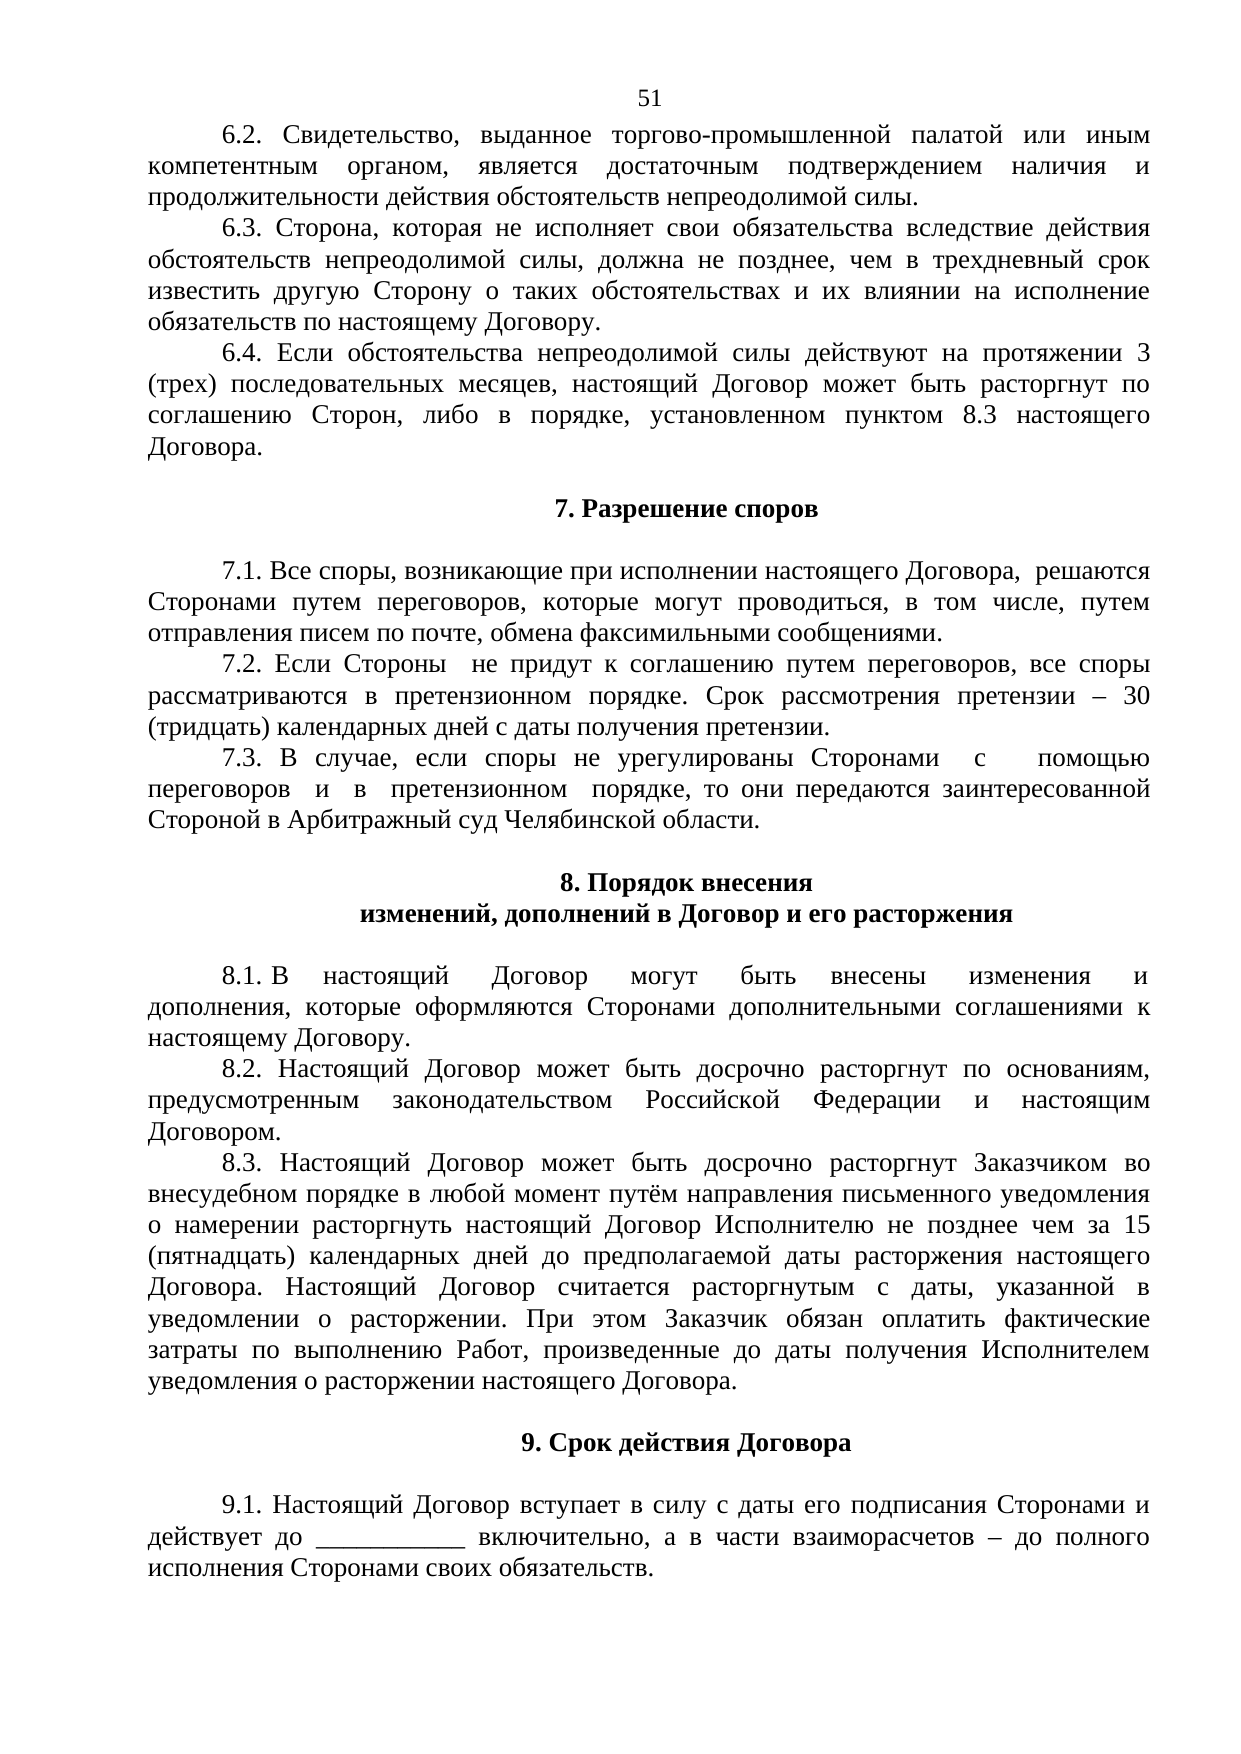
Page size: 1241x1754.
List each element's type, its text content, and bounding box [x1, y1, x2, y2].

text 6.4. Если обстоятельства непреодолимой силы действуют на протяжении 3 (трех) последовательных месяцев, настоящий Договор может быть расторгнут по соглашению Сторон, либо в порядке, установленном пунктом 8.3 настоящего Договора. [148, 336, 1152, 461]
text 7.2. Если Стороны не придут к соглашению путем переговоров, все споры рассматриваются в претензионном порядке. Срок рассмотрения претензии – 30 (тридцать) календарных дней с даты получения претензии. [148, 648, 1152, 741]
text 8. Порядок внесения [148, 866, 1152, 897]
text 9. Срок действия Договора [148, 1426, 1152, 1457]
text 7.3. В случае, если споры не урегулированы Сторонами с помощью переговоров и в претензионном порядке, то они передаются заинтересованной Стороной в Арбитражный суд Челябинской области. [148, 741, 1152, 834]
text 6.3. Сторона, которая не исполняет свои обязательства вследствие действия обстоятельств непреодолимой силы, должна не позднее, чем в трехдневный срок известить другую Сторону о таких обстоятельствах и их влиянии на исполнение обязательств по настоящему Договору. [148, 212, 1152, 336]
text 6.2. Свидетельство, выданное торгово-промышленной палатой или иным компетентным органом, является достаточным подтверждением наличия и продолжительности действия обстоятельств непреодолимой силы. [148, 118, 1152, 212]
text 8.3. Настоящий Договор может быть досрочно расторгнут Заказчиком во внесудебном порядке в любой момент путём направления письменного уведомления о намерении расторгнуть настоящий Договор Исполнителю не позднее чем за 15 (пятнадцать) календарных дней до предполагаемой даты расторжения настоящего Договора. Настоящий Договор считается расторгнутым с даты, указанной в уведомлении о расторжении. При этом Заказчик обязан оплатить фактические затраты по выполнению Работ, произведенные до даты получения Исполнителем уведомления о расторжении настоящего Договора. [148, 1146, 1152, 1395]
text 9.1. Настоящий Договор вступает в силу с даты его подписания Сторонами и действует до ___________ включительно, а в части взаиморасчетов – до полного исполнения Сторонами своих обязательств. [148, 1488, 1152, 1582]
text 7.1. Все споры, возникающие при исполнении настоящего Договора, решаются Сторонами путем переговоров, которые могут проводиться, в том числе, путем отправления писем по почте, обмена факсимильными сообщениями. [148, 554, 1152, 648]
text 7. Разрешение споров [148, 492, 1152, 523]
text 8.1. В настоящий Договор могут быть внесены изменения и дополнения, которые оформляются Сторонами дополнительными соглашениями к настоящему Договору. [148, 959, 1152, 1052]
text 8.2. Настоящий Договор может быть досрочно расторгнут по основаниям, предусмотренным законодательством Российской Федерации и настоящим Договором. [148, 1052, 1152, 1146]
text изменений, дополнений в Договор и его расторжения [148, 897, 1152, 928]
